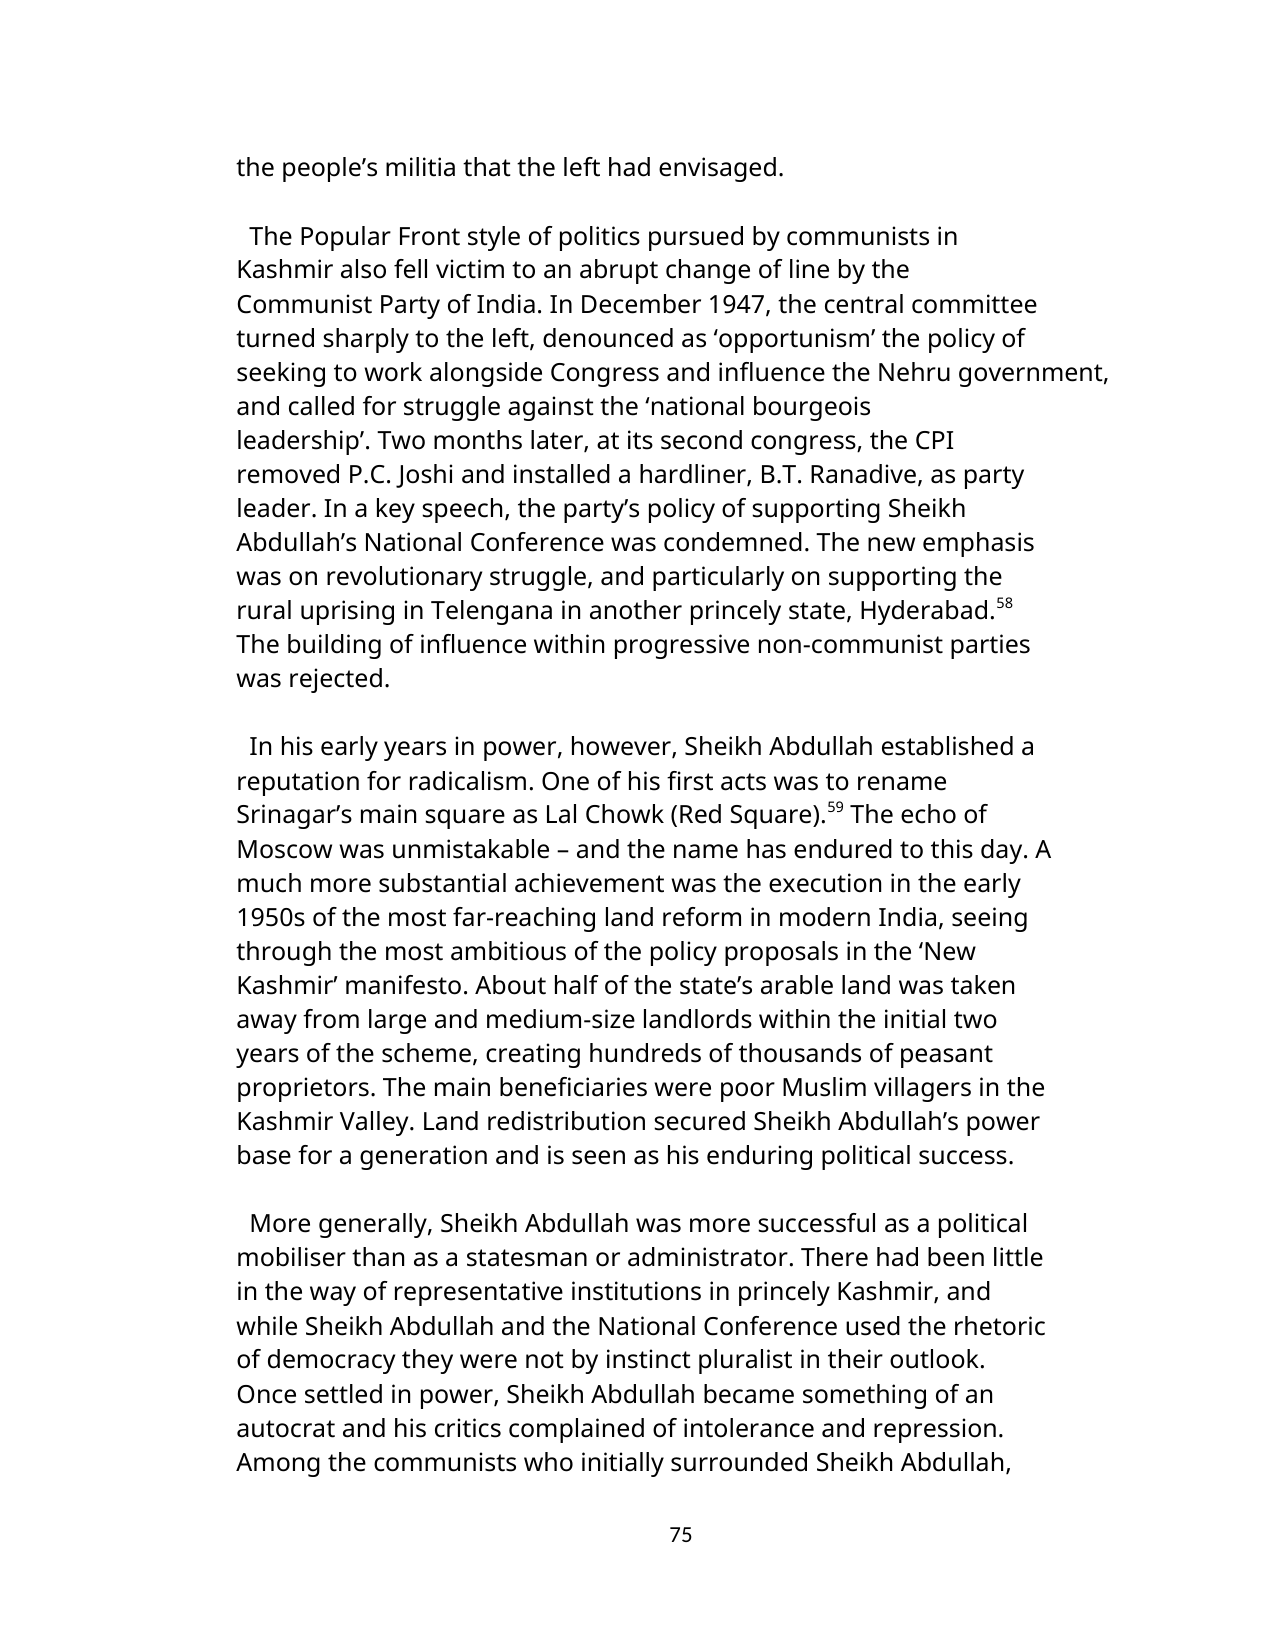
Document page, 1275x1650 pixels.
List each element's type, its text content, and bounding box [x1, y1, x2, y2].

text The building of influence within progressive non-communist parties [236, 627, 1125, 661]
text seeking to work alongside Congress and influence the Nehru government, [236, 354, 1125, 388]
text much more substantial achievement was the execution in the early [236, 865, 1125, 899]
text In his early years in power, however, Sheikh Abdullah established a [236, 729, 1125, 763]
text and called for struggle against the ‘national bourgeois [236, 388, 1125, 422]
text leader. In a key speech, the party’s policy of supporting Sheikh [236, 491, 1125, 525]
text removed P.C. Joshi and installed a hardliner, B.T. Ranadive, as party [236, 457, 1125, 491]
text leadership’. Two months later, at its second congress, the CPI [236, 422, 1125, 457]
text Srinagar’s main square as Lal Chowk (Red Square).59 The echo of [236, 797, 1125, 831]
text autocrat and his critics complained of intolerance and repression. [236, 1410, 1125, 1444]
text Among the communists who initially surrounded Sheikh Abdullah, [236, 1444, 1125, 1478]
text away from large and medium-size landlords within the initial two [236, 1002, 1125, 1036]
text through the most ambitious of the policy proposals in the ‘New [236, 933, 1125, 967]
text rural uprising in Telengana in another princely state, Hyderabad.58 [236, 593, 1125, 627]
text proprietors. The main beneficiaries were poor Muslim villagers in the [236, 1070, 1125, 1104]
text was on revolutionary struggle, and particularly on supporting the [236, 559, 1125, 593]
text was rejected. [236, 661, 1125, 695]
text in the way of representative institutions in princely Kashmir, and [236, 1274, 1125, 1308]
text Moscow was unmistakable – and the name has endured to this day. A [236, 831, 1125, 865]
text base for a generation and is seen as his enduring political success. [236, 1138, 1125, 1172]
text Kashmir Valley. Land redistribution secured Sheikh Abdullah’s power [236, 1104, 1125, 1138]
text while Sheikh Abdullah and the National Conference used the rhetoric [236, 1308, 1125, 1342]
text of democracy they were not by instinct pluralist in their outlook. [236, 1342, 1125, 1376]
text The Popular Front style of politics pursued by communists in [236, 218, 1125, 252]
text Communist Party of India. In December 1947, the central committee [236, 286, 1125, 320]
text mobiliser than as a statesman or administrator. There had been little [236, 1240, 1125, 1274]
text More generally, Sheikh Abdullah was more successful as a political [236, 1206, 1125, 1240]
text 1950s of the most far-reaching land reform in modern India, seeing [236, 899, 1125, 933]
text Kashmir also fell victim to an abrupt change of line by the [236, 252, 1125, 286]
text years of the scheme, creating hundreds of thousands of peasant [236, 1036, 1125, 1070]
text Abdullah’s National Conference was condemned. The new emphasis [236, 525, 1125, 559]
text turned sharply to the left, denounced as ‘opportunism’ the policy of [236, 320, 1125, 354]
text reputation for radicalism. One of his first acts was to rename [236, 763, 1125, 797]
text the people’s militia that the left had envisaged. [236, 150, 1125, 184]
text Once settled in power, Sheikh Abdullah became something of an [236, 1376, 1125, 1410]
text Kashmir’ manifesto. About half of the state’s arable land was taken [236, 967, 1125, 1002]
